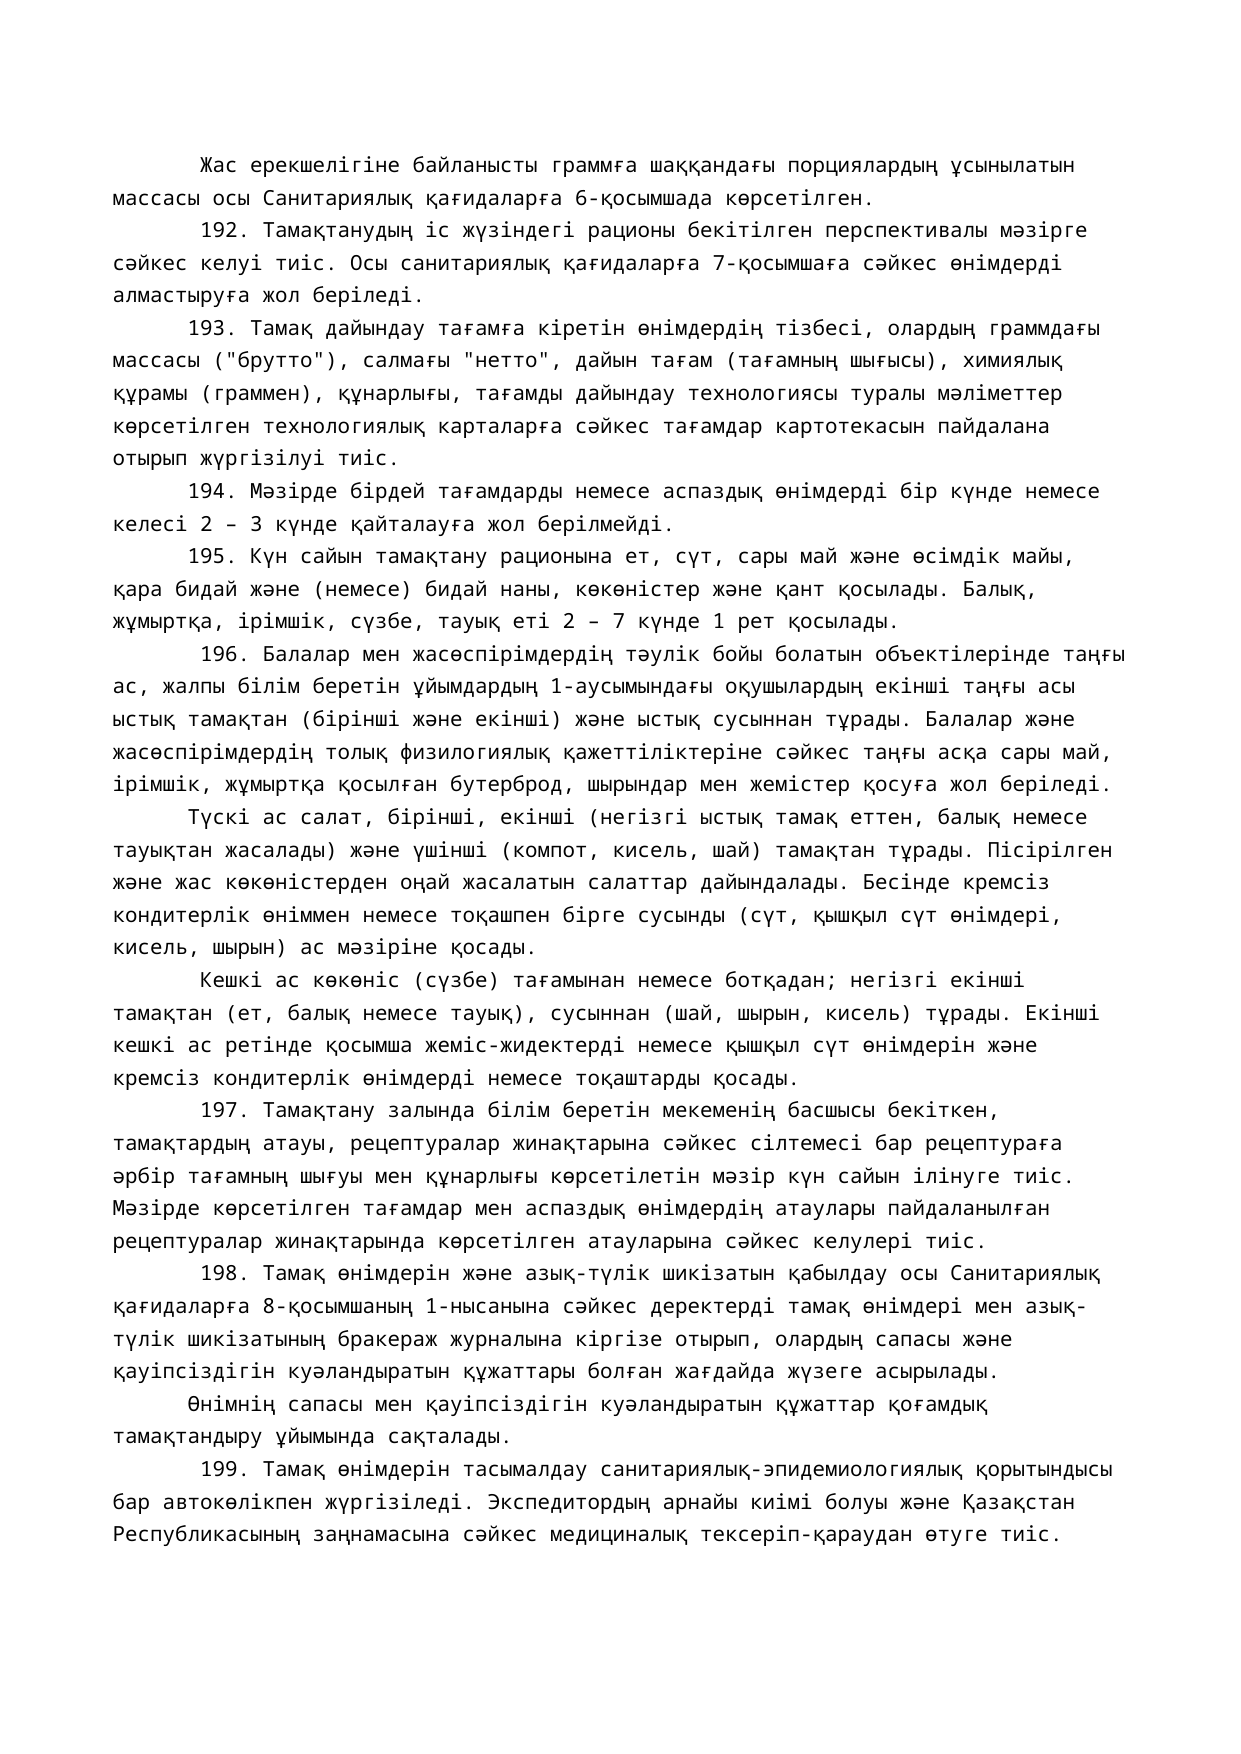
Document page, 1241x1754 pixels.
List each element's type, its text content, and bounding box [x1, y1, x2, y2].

text Кешкі ас көкөніс (сүзбе) тағамынан немесе ботқадан; негізгі екінші тамақтан (ет, балық немесе тауық), сусыннан (шай, шырын, кисель) тұрады. Екінші кешкі ас ретінде қосымша жеміс-жидектерді немесе қышқыл сүт өнімдерін және кремсіз кондитерлік өнімдерді немесе тоқаштарды қосады. [112, 965, 1128, 1091]
text 198. Тамақ өнімдерін және азық-түлік шикізатын қабылдау осы Санитариялық қағидаларға 8-қосымшаның 1-нысанына сәйкес деректерді тамақ өнімдері мен азық-түлік шикізатының бракераж журналына кіргізе отырып, олардың сапасы және қауіпсіздігін куәландыратын құжаттары болған жағдайда жүзеге асырылады. [112, 1258, 1128, 1385]
text 196. Балалар мен жасөспірімдердің тәулік бойы болатын объектілерінде таңғы ас, жалпы білім беретін ұйымдардың 1-аусымындағы оқушылардың екінші таңғы асы ыстық тамақтан (бірінші және екінші) және ыстық сусыннан тұрады. Балалар және жасөспірімдердің толық физилогиялық қажеттіліктеріне сәйкес таңғы асқа сары май, ірімшік, жұмыртқа қосылған бутерброд, шырындар мен жемістер қосуға жол беріледі. [112, 639, 1128, 798]
text 199. Тамақ өнімдерін тасымалдау санитариялық-эпидемиологиялық қорытындысы бар автокөлікпен жүргізіледі. Экспедитордың арнайы киімі болуы және Қазақстан Республикасының заңнамасына сәйкес медициналық тексеріп-қараудан өтуге тиіс. [112, 1454, 1128, 1548]
text 194. Мәзірде бірдей тағамдарды немесе аспаздық өнімдерді бір күнде немесе келесі 2 – 3 күнде қайталауға жол берілмейді. [112, 476, 1128, 537]
text 192. Тамақтанудың іс жүзіндегі рационы бекітілген перспективалы мәзірге сәйкес келуі тиіс. Осы санитариялық қағидаларға 7-қосымшаға сәйкес өнімдерді алмастыруға жол беріледі. [112, 215, 1128, 309]
text Жас ерекшелігіне байланысты граммға шаққандағы порциялардың ұсынылатын массасы осы Санитариялық қағидаларға 6-қосымшада көрсетілген. [112, 150, 1128, 211]
text 193. Тамақ дайындау тағамға кіретін өнімдердің тізбесі, олардың граммдағы массасы ("брутто"), салмағы "нетто", дайын тағам (тағамның шығысы), химиялық құрамы (граммен), құнарлығы, тағамды дайындау технологиясы туралы мәліметтер көрсетілген технологиялық карталарға сәйкес тағамдар картотекасын пайдалана отырып жүргізілуі тиіс. [112, 313, 1128, 472]
text 195. Күн сайын тамақтану рационына ет, сүт, сары май және өсімдік майы, қара бидай және (немесе) бидай наны, көкөністер және қант қосылады. Балық, жұмыртқа, ірімшік, сүзбе, тауық еті 2 – 7 күнде 1 рет қосылады. [112, 541, 1128, 635]
text 197. Тамақтану залында білім беретін мекеменің басшысы бекіткен, тамақтардың атауы, рецептуралар жинақтарына сәйкес сілтемесі бар рецептураға әрбір тағамның шығуы мен құнарлығы көрсетілетін мәзір күн сайын ілінуге тиіс. Мәзірде көрсетілген тағамдар мен аспаздық өнімдердің атаулары пайдаланылған рецептуралар жинақтарында көрсетілген атауларына сәйкес келулері тиіс. [112, 1096, 1128, 1254]
text Өнімнің сапасы мен қауіпсіздігін куәландыратын құжаттар қоғамдық тамақтандыру ұйымында сақталады. [112, 1389, 1128, 1450]
text Түскі ас салат, бірінші, екінші (негізгі ыстық тамақ еттен, балық немесе тауықтан жасалады) және үшінші (компот, кисель, шай) тамақтан тұрады. Пісірілген және жас көкөністерден оңай жасалатын салаттар дайындалады. Бесінде кремсіз кондитерлік өніммен немесе тоқашпен бірге сусынды (сүт, қышқыл сүт өнімдері, кисель, шырын) ас мәзіріне қосады. [112, 802, 1128, 961]
